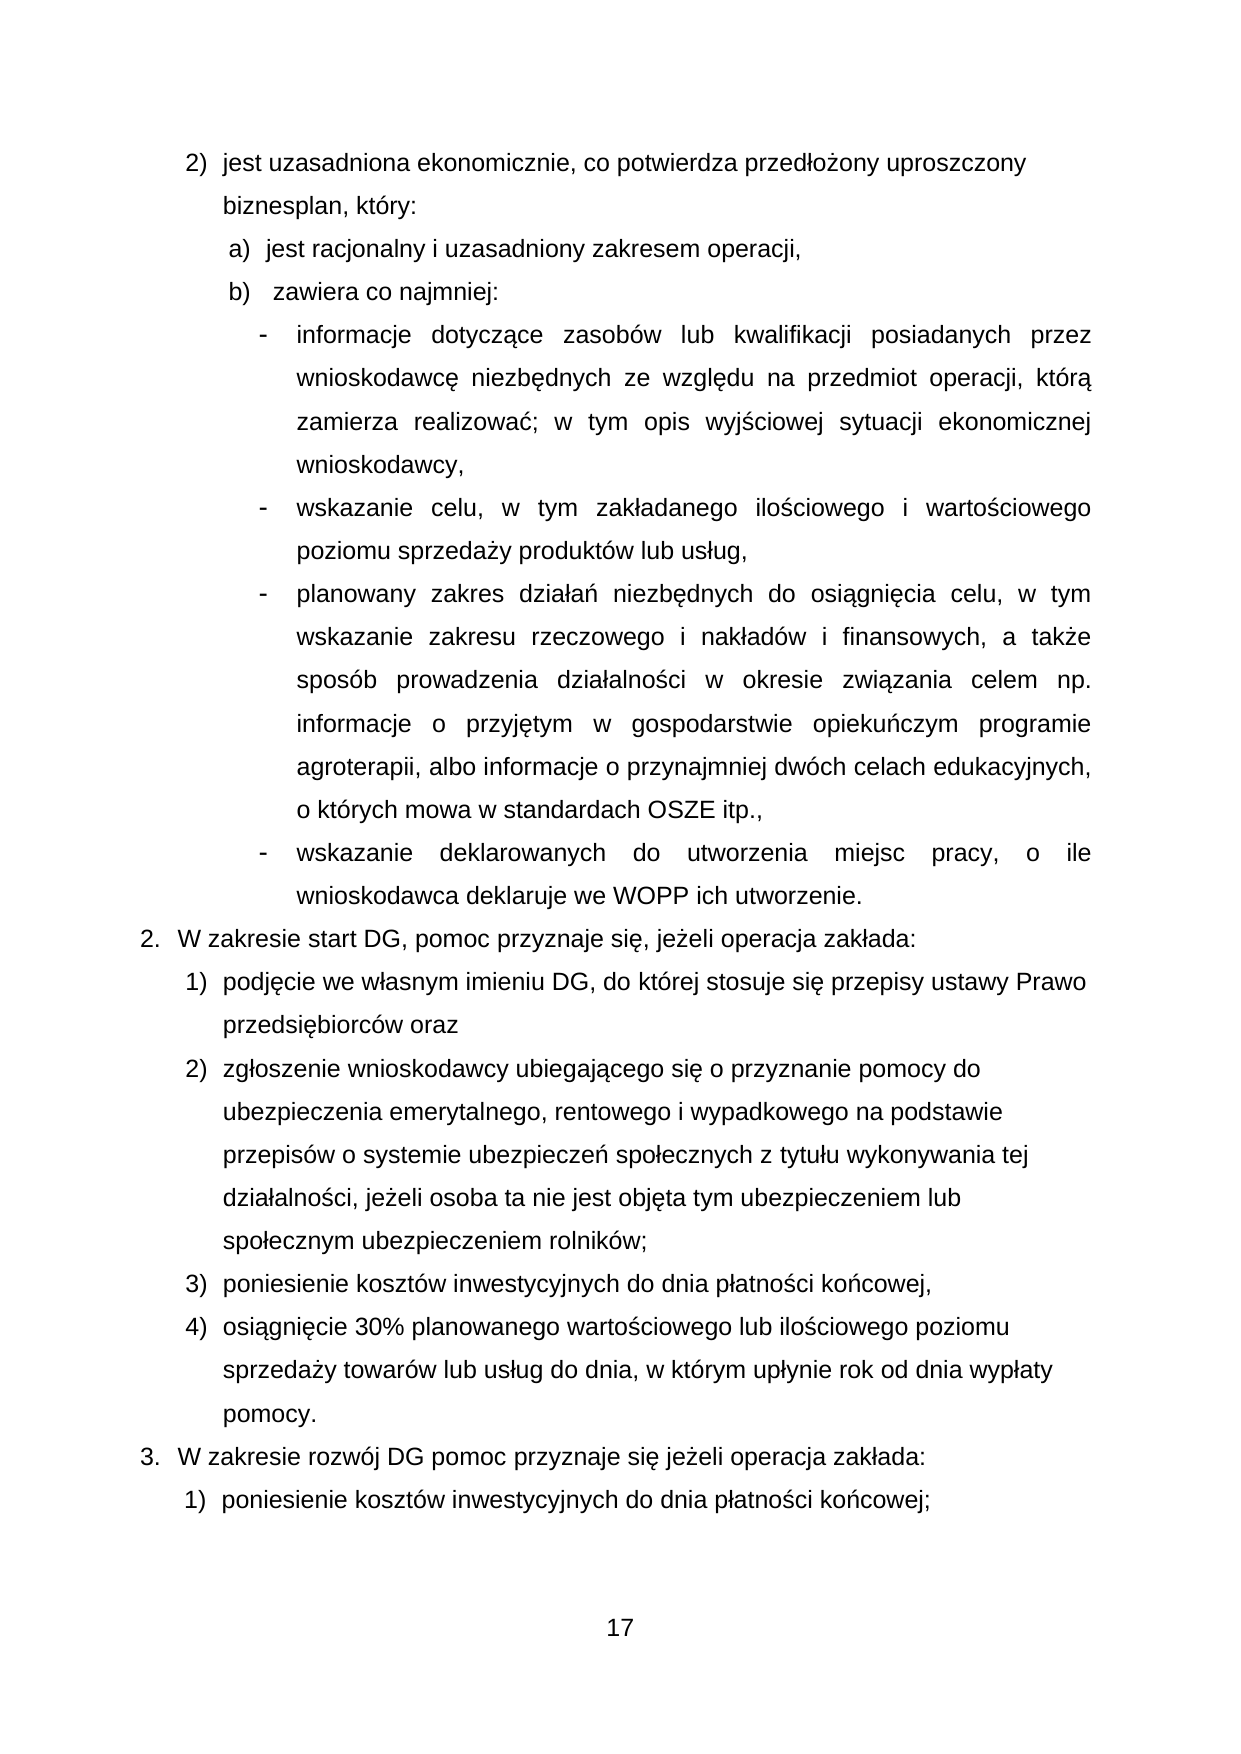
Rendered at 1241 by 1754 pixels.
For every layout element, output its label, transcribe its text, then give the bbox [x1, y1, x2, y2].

list informacje dotyczące zasobów lub kwalifikacji posiadanych przez wnioskodawcę niezbędnych ze względu na przedmiot operacji, którą zamierza realizować; w tym opis wyjściowej sytuacji ekonomicznej wnioskodawcy, [259, 320, 1093, 478]
list poniesienie kosztów inwestycyjnych do dnia płatności końcowej, [185, 1269, 1093, 1298]
list jest uzasadniona ekonomicznie, co potwierdza przedłożony uproszczony biznesplan, który: [185, 148, 1093, 219]
list planowany zakres działań niezbędnych do osiągnięcia celu, w tym wskazanie zakresu rzeczowego i nakładów i finansowych, a także sposób prowadzenia działalności w okresie związania celem np. informacje o przyjętym w gospodarstwie opiekuńczym programie agroterapii, albo informacje o przynajmniej dwóch celach edukacyjnych, o których mowa w standardach OSZE itp., [259, 579, 1093, 823]
list zawiera co najmniej: [228, 277, 1093, 306]
list wskazanie celu, w tym zakładanego ilościowego i wartościowego poziomu sprzedaży produktów lub usług, [259, 493, 1093, 565]
list osiągnięcie 30% planowanego wartościowego lub ilościowego poziomu sprzedaży towarów lub usług do dnia, w którym upłynie rok od dnia wypłaty pomocy. [185, 1312, 1093, 1427]
list W zakresie rozwój DG pomoc przyznaje się jeżeli operacja zakłada: [140, 1442, 1093, 1471]
list W zakresie start DG, pomoc przyznaje się, jeżeli operacja zakłada: [140, 924, 1093, 953]
list wskazanie deklarowanych do utworzenia miejsc pracy, o ile wnioskodawca deklaruje we WOPP ich utworzenie. [259, 838, 1093, 910]
list jest racjonalny i uzasadniony zakresem operacji, [228, 234, 1093, 263]
list podjęcie we własnym imieniu DG, do której stosuje się przepisy ustawy Prawo przedsiębiorców oraz [185, 967, 1093, 1039]
list zgłoszenie wnioskodawcy ubiegającego się o przyznanie pomocy do ubezpieczenia emerytalnego, rentowego i wypadkowego na podstawie przepisów o systemie ubezpieczeń społecznych z tytułu wykonywania tej działalności, jeżeli osoba ta nie jest objęta tym ubezpieczeniem lub społecznym ubezpieczeniem rolników; [185, 1054, 1093, 1255]
list poniesienie kosztów inwestycyjnych do dnia płatności końcowej; [184, 1485, 1093, 1514]
